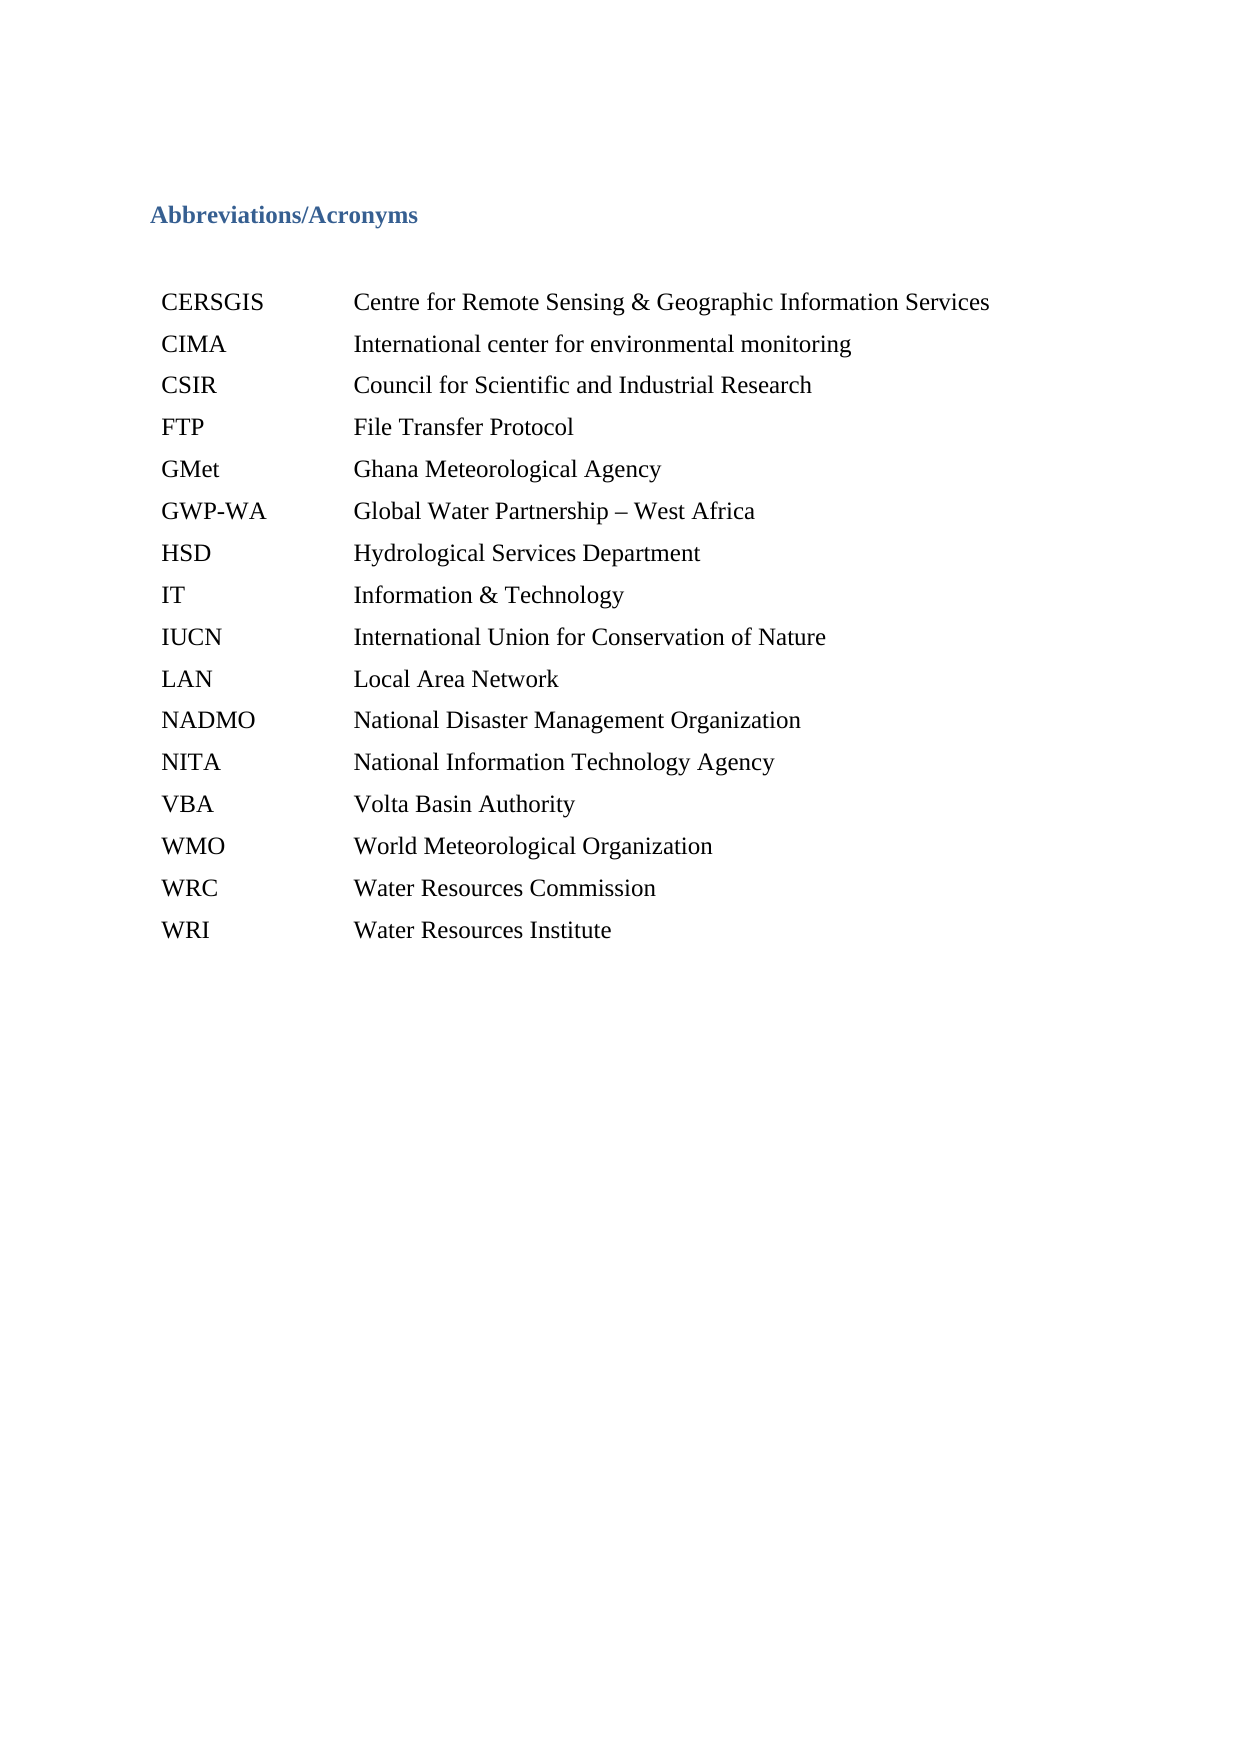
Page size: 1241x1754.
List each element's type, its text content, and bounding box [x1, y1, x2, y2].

table_cell CIMA [150, 329, 342, 371]
table_cell Water Resources Institute [342, 915, 1089, 957]
table_cell IUCN [150, 622, 342, 664]
table_cell WRI [150, 915, 342, 957]
table_cell FTP [150, 413, 342, 454]
table_cell NADMO [150, 706, 342, 747]
table_cell Volta Basin Authority [342, 789, 1089, 831]
table_cell HSD [150, 538, 342, 580]
table_cell Information & Technology [342, 580, 1089, 622]
table_cell GWP-WA [150, 496, 342, 538]
table_cell National Information Technology Agency [342, 748, 1089, 789]
subtitle Abbreviations/Acronyms [150, 200, 1090, 229]
table_cell International Union for Conservation of Nature [342, 622, 1089, 664]
table_cell LAN [150, 664, 342, 706]
table_cell NITA [150, 748, 342, 789]
table_cell GMet [150, 454, 342, 496]
table_cell WRC [150, 873, 342, 915]
table_cell Local Area Network [342, 664, 1089, 706]
table_cell Water Resources Commission [342, 873, 1089, 915]
table_header Centre for Remote Sensing & Geographic Information Services [342, 287, 1089, 329]
table_cell International center for environmental monitoring [342, 329, 1089, 371]
table_cell National Disaster Management Organization [342, 706, 1089, 747]
table_cell File Transfer Protocol [342, 413, 1089, 454]
table_cell Ghana Meteorological Agency [342, 454, 1089, 496]
table_cell Hydrological Services Department [342, 538, 1089, 580]
table_cell WMO [150, 831, 342, 873]
table_cell Global Water Partnership – West Africa [342, 496, 1089, 538]
table_cell World Meteorological Organization [342, 831, 1089, 873]
table_cell Council for Scientific and Industrial Research [342, 371, 1089, 412]
table_cell IT [150, 580, 342, 622]
table_cell VBA [150, 789, 342, 831]
table_header CERSGIS [150, 287, 342, 329]
table_cell CSIR [150, 371, 342, 412]
